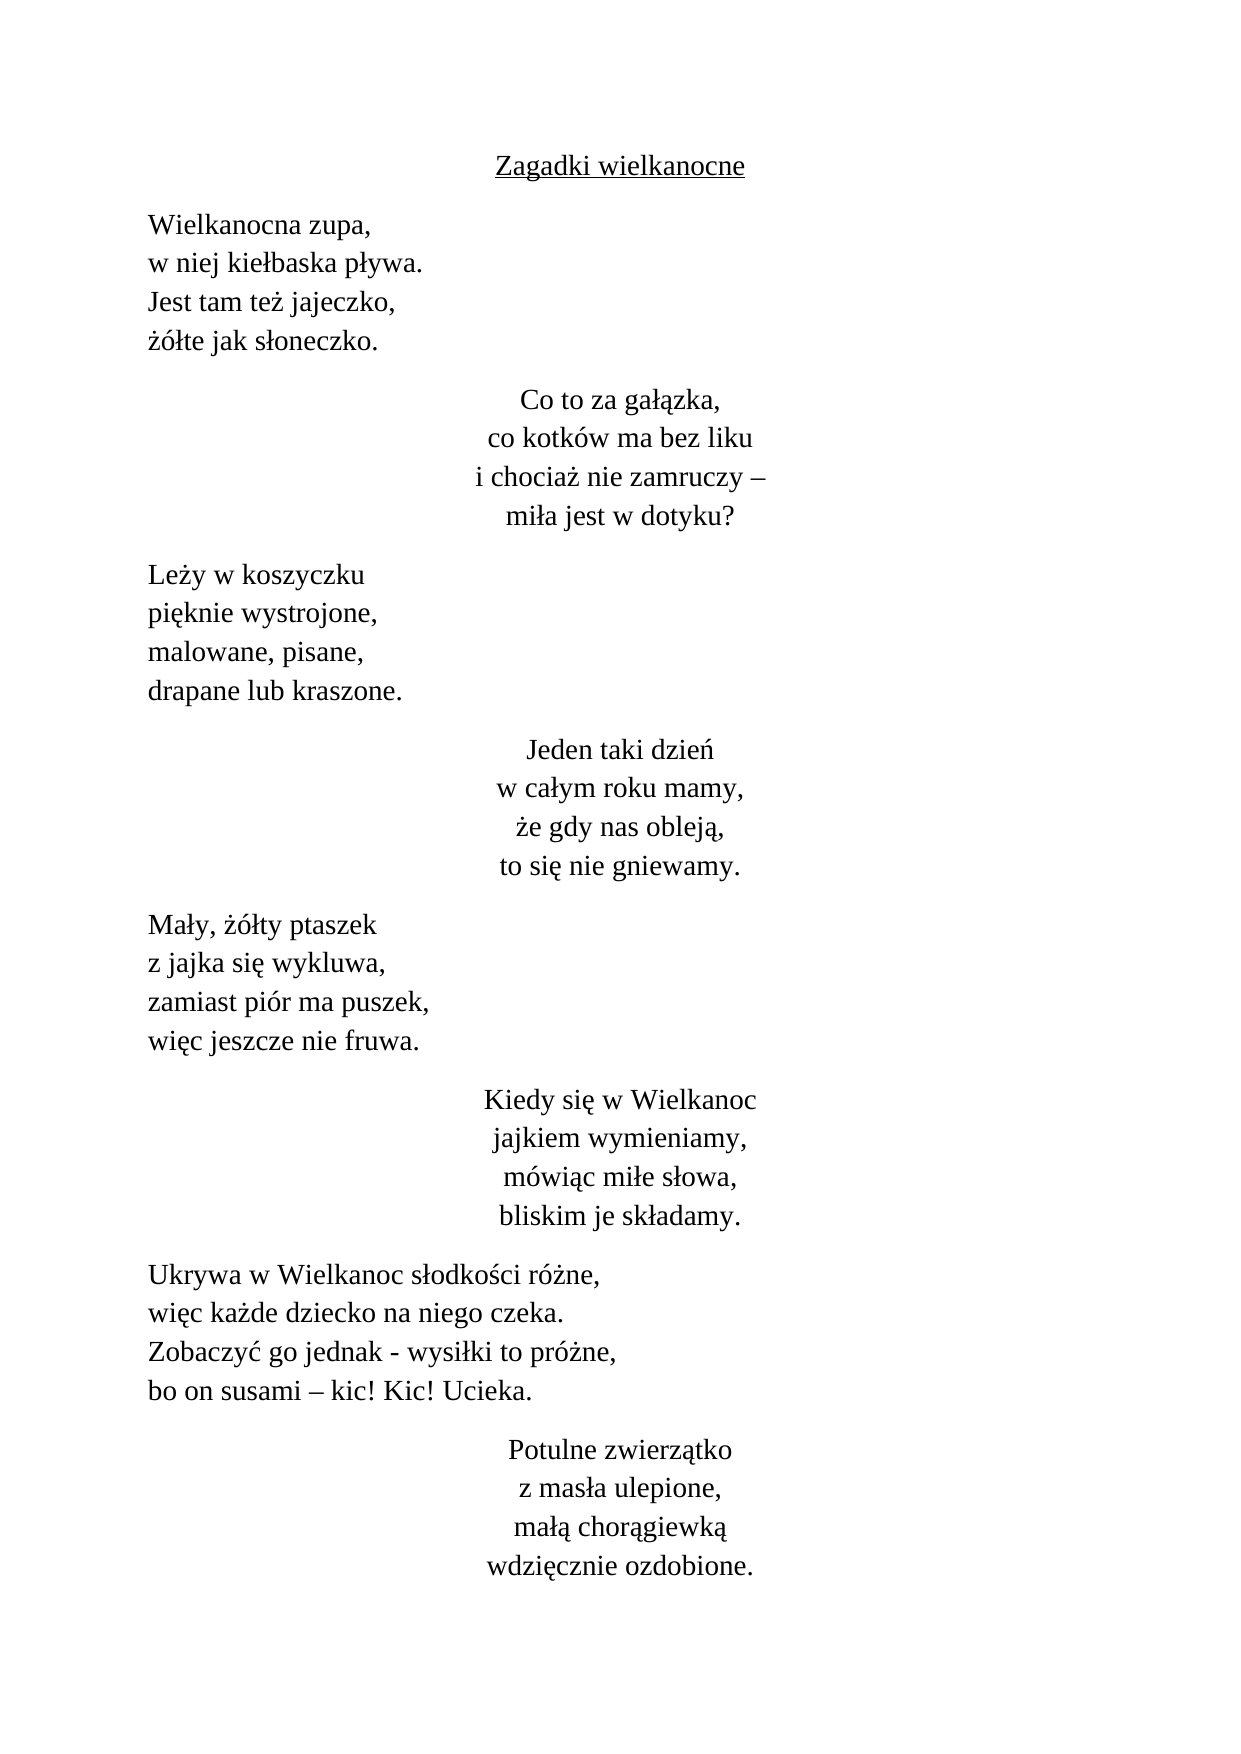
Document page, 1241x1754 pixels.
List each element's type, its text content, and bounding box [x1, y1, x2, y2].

text Mały, żółty ptaszek z jajka się wykluwa, zamiast piór ma puszek, więc jeszcze nie fruwa. [148, 907, 1093, 1056]
text Leży w koszyczku pięknie wystrojone, malowane, pisane, drapane lub kraszone. [148, 557, 1093, 706]
text Potulne zwierzątko z masła ulepione, małą chorągiewką wdzięcznie ozdobione. [148, 1432, 1093, 1581]
text Ukrywa w Wielkanoc słodkości różne, więc każde dziecko na niego czeka. Zobaczyć go jednak - wysiłki to próżne, bo on susami – kic! Kic! Ucieka. [148, 1257, 1093, 1406]
text Kiedy się w Wielkanoc jajkiem wymieniamy, mówiąc miłe słowa, bliskim je składamy. [148, 1082, 1093, 1231]
text Wielkanocna zupa, w niej kiełbaska pływa. Jest tam też jajeczko, żółte jak słoneczko. [148, 207, 1093, 356]
text Jeden taki dzień w całym roku mamy, że gdy nas obleją, to się nie gniewamy. [148, 732, 1093, 881]
text Zagadki wielkanocne [148, 148, 1093, 181]
text Co to za gałązka, co kotków ma bez liku i chociaż nie zamruczy – miła jest w dotyku? [148, 382, 1093, 531]
